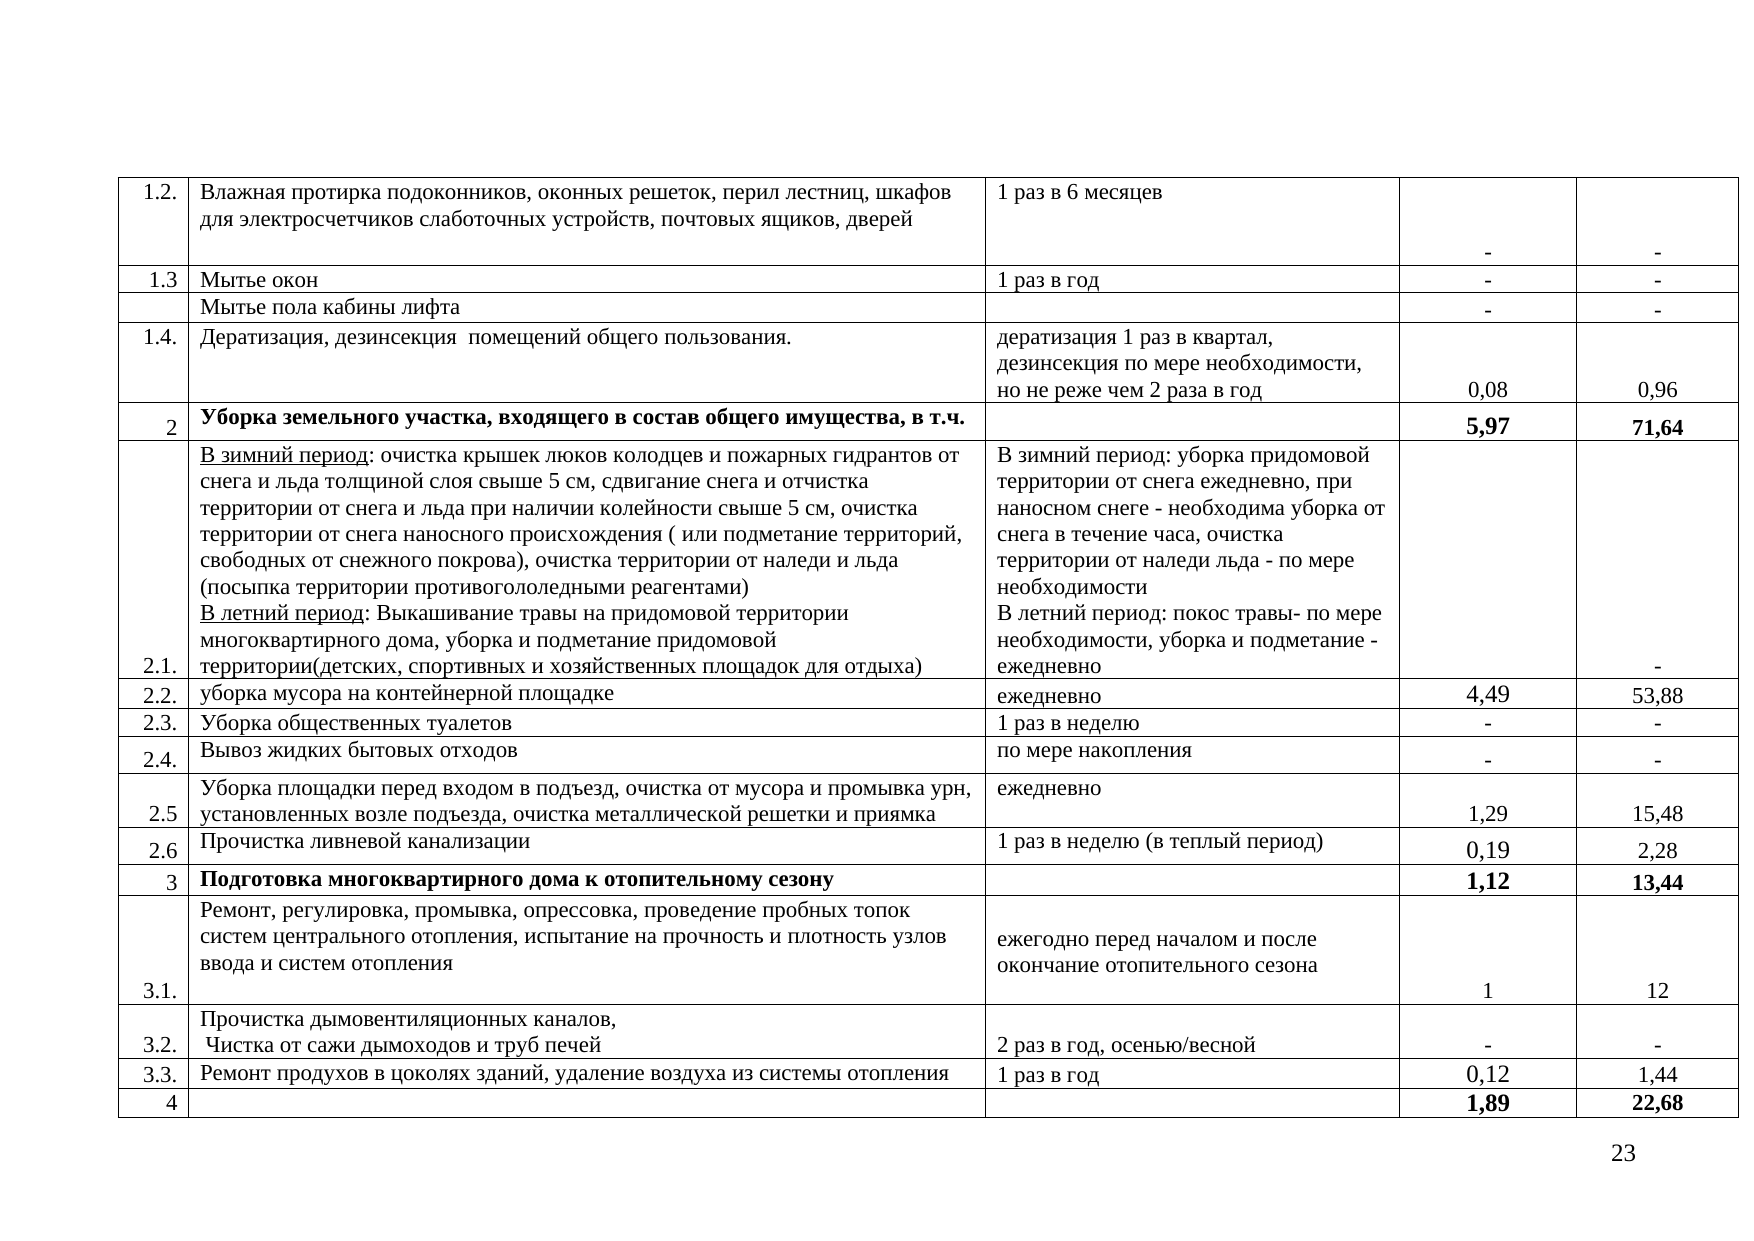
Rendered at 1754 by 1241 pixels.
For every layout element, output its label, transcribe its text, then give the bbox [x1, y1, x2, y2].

table_cell [119, 293, 188, 322]
table_cell 0,08 [1400, 323, 1576, 402]
table_cell [986, 293, 1399, 322]
table_cell 3 [119, 865, 188, 895]
table_cell 2.1. [119, 441, 188, 678]
table_cell 1 раз в неделю (в теплый период) [986, 828, 1399, 864]
table_cell - [1577, 737, 1738, 773]
table_cell Ремонт, регулировка, промывка, опрессовка, проведение пробных топок систем центрального отопления, испытание на прочность и плотность узлов ввода и систем отопления [189, 896, 985, 1004]
table_cell 53,88 [1577, 679, 1738, 708]
table_cell 1 [1400, 896, 1576, 1004]
table_cell Подготовка многоквартирного дома к отопительному сезону [189, 865, 985, 895]
table_cell Мытье пола кабины лифта [189, 293, 985, 322]
table_cell - [1577, 293, 1738, 322]
table_cell - [1577, 709, 1738, 736]
table_cell 1,89 [1400, 1089, 1576, 1117]
table_cell 4,49 [1400, 679, 1576, 708]
table_cell 5,97 [1400, 403, 1576, 440]
table_cell [1400, 441, 1576, 678]
table_cell 0,12 [1400, 1059, 1576, 1087]
table_cell Ремонт продухов в цоколях зданий, удаление воздуха из системы отопления [189, 1059, 985, 1087]
table_cell В зимний период: уборка придомовой территории от снега ежедневно, при наносном снеге - необходима уборка от снега в течение часа, очистка территории от наледи льда - по мере необходимости В летний период: покос травы- по мере необходимости, уборка и подметание -ежедневно [986, 441, 1399, 678]
table_cell - [1400, 266, 1576, 292]
table_cell 0,19 [1400, 828, 1576, 864]
table_cell 1,44 [1577, 1059, 1738, 1087]
table_cell 1.4. [119, 323, 188, 402]
table_cell - [1577, 441, 1738, 678]
table_cell ежегодно перед началом и после окончание отопительного сезона [986, 896, 1399, 1004]
table_cell Прочистка ливневой канализации [189, 828, 985, 864]
table_cell 3.3. [119, 1059, 188, 1087]
table_cell 1,29 [1400, 774, 1576, 827]
table_cell 2 [119, 403, 188, 440]
table_cell по мере накопления [986, 737, 1399, 773]
table_cell Прочистка дымовентиляционных каналов, Чистка от сажи дымоходов и труб печей [189, 1005, 985, 1058]
table_cell 2.4. [119, 737, 188, 773]
table_cell [986, 865, 1399, 895]
table_cell - [1400, 737, 1576, 773]
table_cell 2 раз в год, осенью/весной [986, 1005, 1399, 1058]
table_cell 2.2. [119, 679, 188, 708]
table_cell 13,44 [1577, 865, 1738, 895]
table_cell - [1400, 1005, 1576, 1058]
table_cell ежедневно [986, 679, 1399, 708]
table_cell 2,28 [1577, 828, 1738, 864]
table_cell [986, 1089, 1399, 1117]
table_cell 1 раз в год [986, 1059, 1399, 1087]
table_cell 2.3. [119, 709, 188, 736]
table_cell [986, 403, 1399, 440]
table_cell - [1577, 178, 1738, 265]
table_cell 1 раз в неделю [986, 709, 1399, 736]
table_cell Дератизация, дезинсекция помещений общего пользования. [189, 323, 985, 402]
table_cell 4 [119, 1089, 188, 1117]
table_cell 1.3 [119, 266, 188, 292]
table_cell - [1577, 1005, 1738, 1058]
table_cell - [1577, 266, 1738, 292]
table_cell - [1400, 178, 1576, 265]
table_cell уборка мусора на контейнерной площадке [189, 679, 985, 708]
table_cell дератизация 1 раз в квартал, дезинсекция по мере необходимости, но не реже чем 2 раза в год [986, 323, 1399, 402]
table_cell Мытье окон [189, 266, 985, 292]
table_cell 22,68 [1577, 1089, 1738, 1117]
table_cell Уборка площадки перед входом в подъезд, очистка от мусора и промывка урн, установленных возле подъезда, очистка металлической решетки и приямка [189, 774, 985, 827]
table_cell 1 раз в 6 месяцев [986, 178, 1399, 265]
table_cell 1 раз в год [986, 266, 1399, 292]
table_cell 0,96 [1577, 323, 1738, 402]
table_cell 1,12 [1400, 865, 1576, 895]
table_cell Влажная протирка подоконников, оконных решеток, перил лестниц, шкафов для электросчетчиков слаботочных устройств, почтовых ящиков, дверей [189, 178, 985, 265]
table_cell Вывоз жидких бытовых отходов [189, 737, 985, 773]
table_cell ежедневно [986, 774, 1399, 827]
table_cell 2.5 [119, 774, 188, 827]
table_cell - [1400, 293, 1576, 322]
table_cell 3.2. [119, 1005, 188, 1058]
table_cell 1.2. [119, 178, 188, 265]
table_cell 12 [1577, 896, 1738, 1004]
table_cell 2.6 [119, 828, 188, 864]
table_cell 3.1. [119, 896, 188, 1004]
table_cell Уборка земельного участка, входящего в состав общего имущества, в т.ч. [189, 403, 985, 440]
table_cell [189, 1089, 985, 1117]
table_cell - [1400, 709, 1576, 736]
table_cell В зимний период: очистка крышек люков колодцев и пожарных гидрантов от снега и льда толщиной слоя свыше 5 см, сдвигание снега и отчистка территории от снега и льда при наличии колейности свыше 5 см, очистка территории от снега наносного происхождения ( или подметание территорий, свободных от снежного покрова), очистка территории от наледи и льда (посыпка территории противогололедными реагентами) В летний период: Выкашивание травы на придомовой территории многоквартирного дома, уборка и подметание придомовой территории(детских, спортивных и хозяйственных площадок для отдыха) [189, 441, 985, 678]
table_cell Уборка общественных туалетов [189, 709, 985, 736]
table_cell 15,48 [1577, 774, 1738, 827]
table_cell 71,64 [1577, 403, 1738, 440]
